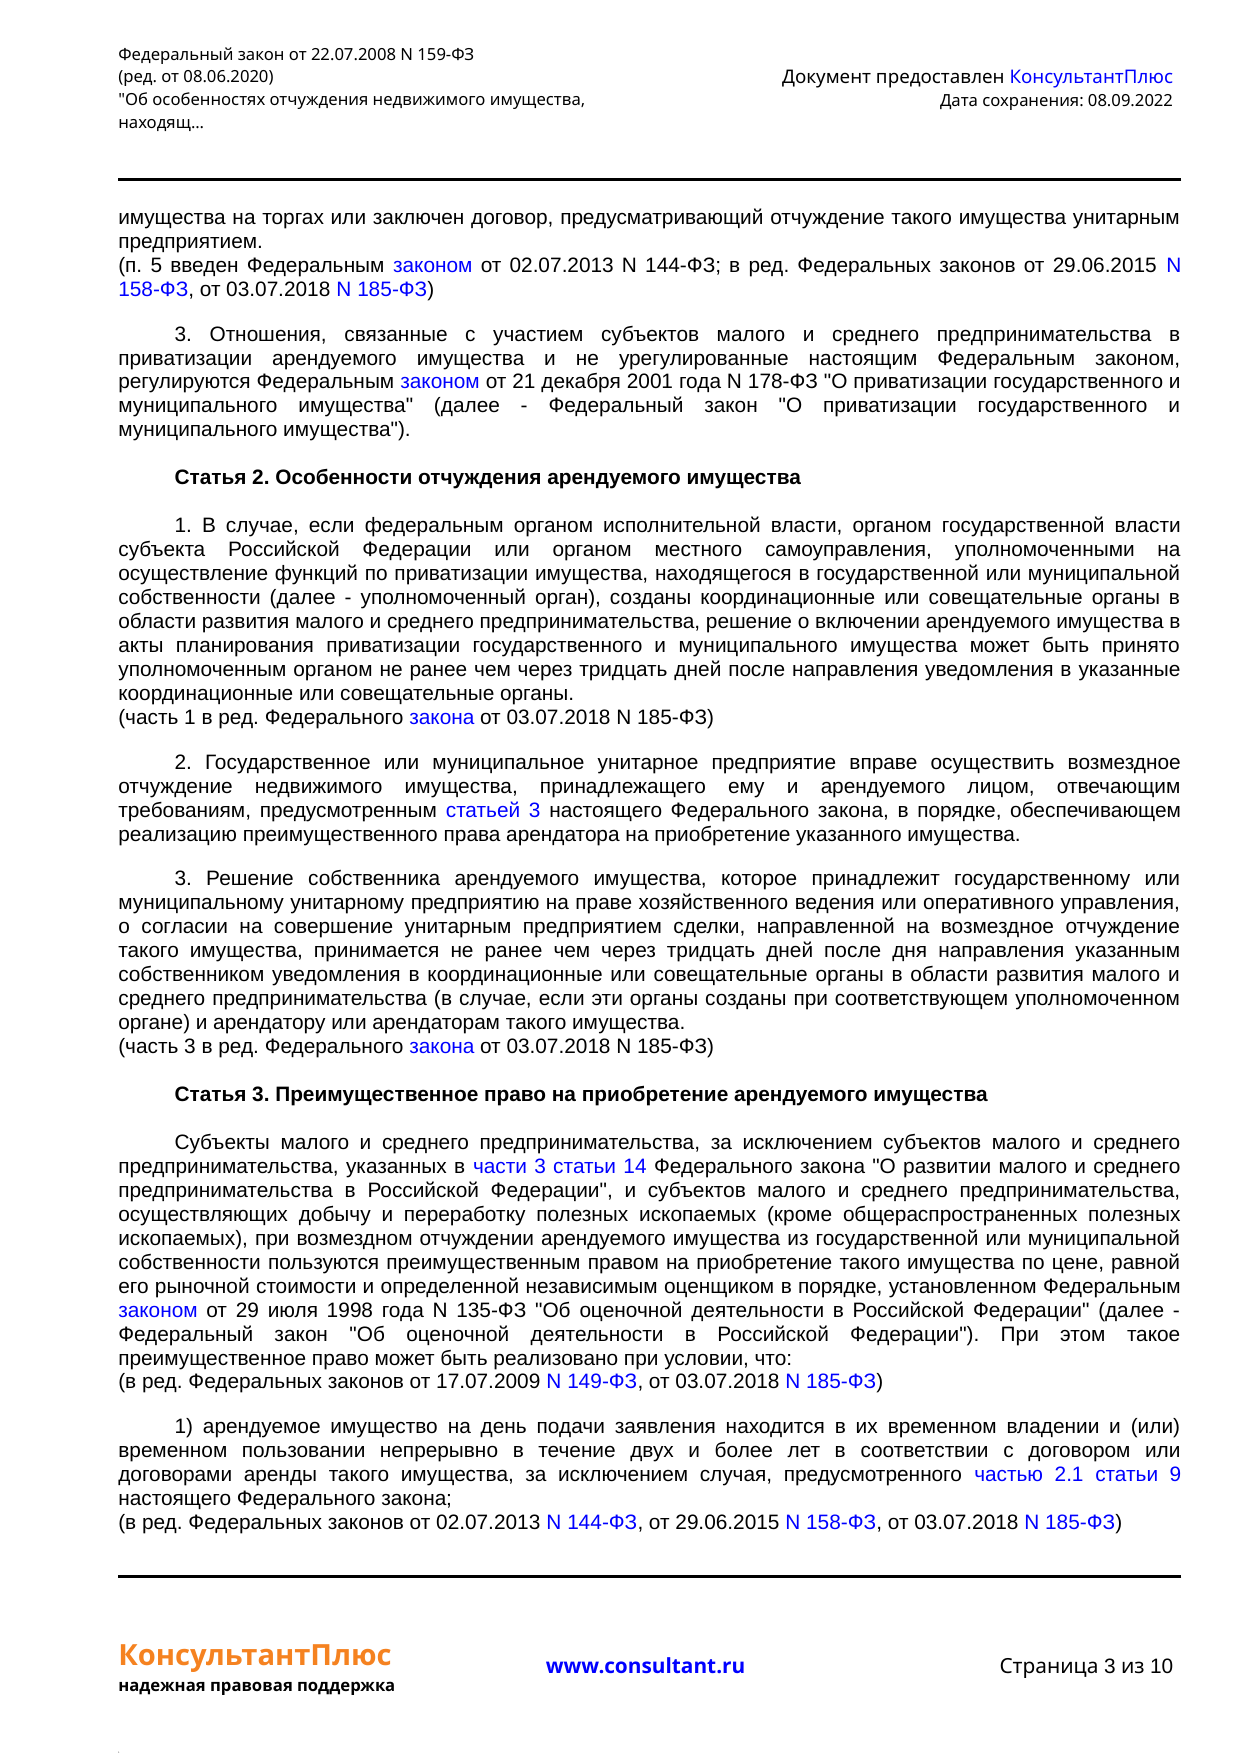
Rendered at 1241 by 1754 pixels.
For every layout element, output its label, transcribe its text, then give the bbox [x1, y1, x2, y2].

title Статья 3. Преимущественное право на приобретение арендуемого имущества [118, 1082, 1181, 1106]
text (часть 1 в ред. Федерального закона от 03.07.2018 N 185-ФЗ) [118, 705, 1181, 729]
text (в ред. Федеральных законов от 02.07.2013 N 144-ФЗ, от 29.06.2015 N 158-ФЗ, от 03.07.2018 N 185-ФЗ) [118, 1510, 1181, 1534]
title Статья 2. Особенности отчуждения арендуемого имущества [118, 465, 1181, 489]
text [118, 205, 1181, 253]
text 1) арендуемое имущество на день подачи заявления находится в их временном владении и (или) временном пользовании непрерывно в течение двух и более лет в соответствии с договором или договорами аренды такого имущества, за исключением случая, предусмотренного частью 2.1 статьи 9 настоящего Федерального закона; [118, 1414, 1181, 1510]
text 2. Государственное или муниципальное унитарное предприятие вправе осуществить возмездное отчуждение недвижимого имущества, принадлежащего ему и арендуемого лицом, отвечающим требованиям, предусмотренным статьей 3 настоящего Федерального закона, в порядке, обеспечивающем реализацию преимущественного права арендатора на приобретение указанного имущества. [118, 749, 1181, 845]
text Субъекты малого и среднего предпринимательства, за исключением субъектов малого и среднего предпринимательства, указанных в части 3 статьи 14 Федерального закона "О развитии малого и среднего предпринимательства в Российской Федерации", и субъектов малого и среднего предпринимательства, осуществляющих добычу и переработку полезных ископаемых (кроме общераспространенных полезных ископаемых), при возмездном отчуждении арендуемого имущества из государственной или муниципальной собственности пользуются преимущественным правом на приобретение такого имущества по цене, равной его рыночной стоимости и определенной независимым оценщиком в порядке, установленном Федеральным законом от 29 июля 1998 года N 135-ФЗ "Об оценочной деятельности в Российской Федерации" (далее - Федеральный закон "Об оценочной деятельности в Российской Федерации"). При этом такое преимущественное право может быть реализовано при условии, что: [118, 1130, 1181, 1369]
text (часть 3 в ред. Федерального закона от 03.07.2018 N 185-ФЗ) [118, 1034, 1181, 1058]
text (п. 5 введен Федеральным законом от 02.07.2013 N 144-ФЗ; в ред. Федеральных законов от 29.06.2015 N 158-ФЗ, от 03.07.2018 N 185-ФЗ) [118, 253, 1181, 301]
text 3. Отношения, связанные с участием субъектов малого и среднего предпринимательства в приватизации арендуемого имущества и не урегулированные настоящим Федеральным законом, регулируются Федеральным законом от 21 декабря 2001 года N 178-ФЗ "О приватизации государственного и муниципального имущества" (далее - Федеральный закон "О приватизации государственного и муниципального имущества"). [118, 321, 1181, 441]
text 1. В случае, если федеральным органом исполнительной власти, органом государственной власти субъекта Российской Федерации или органом местного самоуправления, уполномоченными на осуществление функций по приватизации имущества, находящегося в государственной или муниципальной собственности (далее - уполномоченный орган), созданы координационные или совещательные органы в области развития малого и среднего предпринимательства, решение о включении арендуемого имущества в акты планирования приватизации государственного и муниципального имущества может быть принято уполномоченным органом не ранее чем через тридцать дней после направления уведомления в указанные координационные или совещательные органы. [118, 513, 1181, 705]
text (в ред. Федеральных законов от 17.07.2009 N 149-ФЗ, от 03.07.2018 N 185-ФЗ) [118, 1369, 1181, 1393]
text 3. Решение собственника арендуемого имущества, которое принадлежит государственному или муниципальному унитарному предприятию на праве хозяйственного ведения или оперативного управления, о согласии на совершение унитарным предприятием сделки, направленной на возмездное отчуждение такого имущества, принимается не ранее чем через тридцать дней после дня направления указанным собственником уведомления в координационные или совещательные органы в области развития малого и среднего предпринимательства (в случае, если эти органы созданы при соответствующем уполномоченном органе) и арендатору или арендаторам такого имущества. [118, 866, 1181, 1034]
